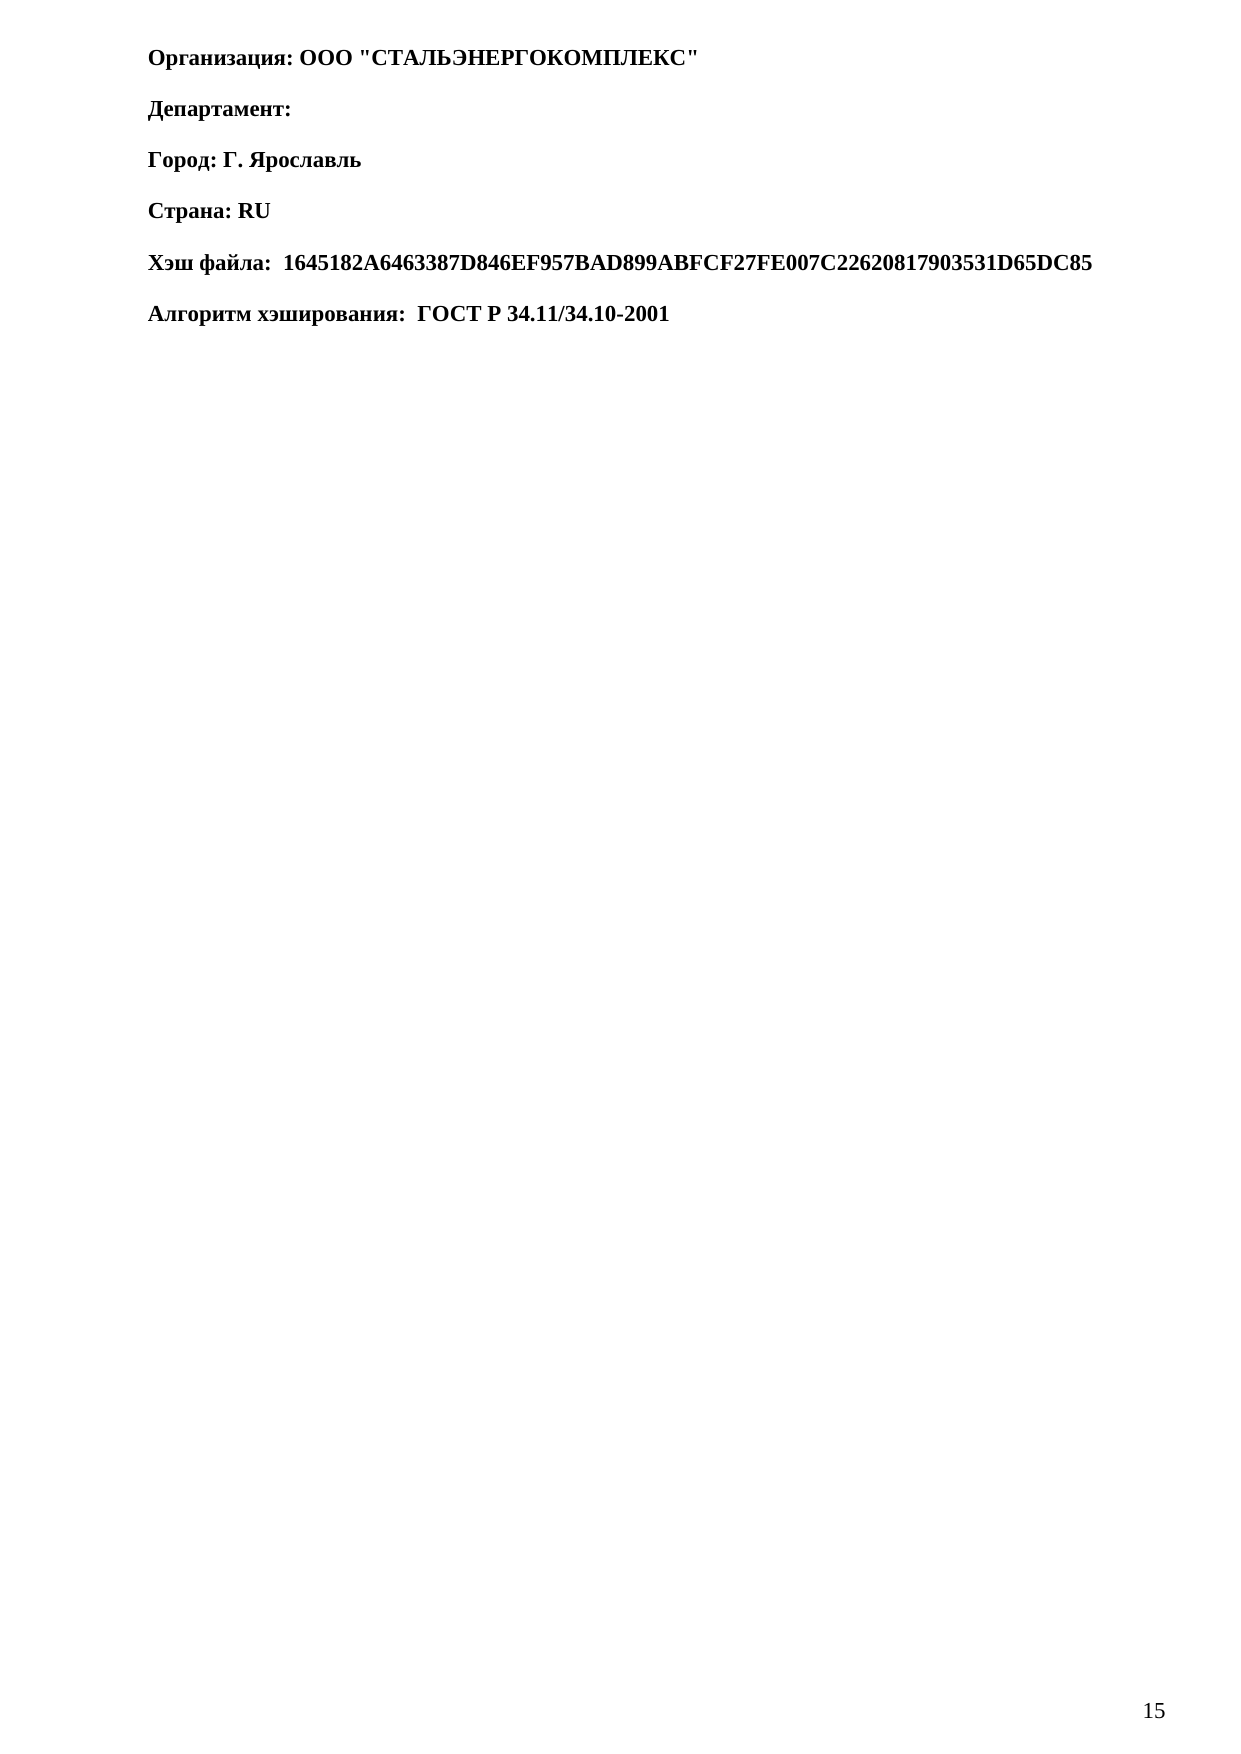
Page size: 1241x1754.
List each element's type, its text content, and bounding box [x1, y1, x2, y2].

text Организация: ООО "СТАЛЬЭНЕРГОКОМПЛЕКС" [148, 44, 1165, 71]
text Город: Г. Ярославль [148, 146, 1165, 173]
text Алгоритм хэширования: ГОСТ Р 34.11/34.10-2001 [148, 299, 1165, 326]
text Страна: RU [148, 197, 1165, 224]
text Департамент: [148, 95, 1165, 122]
text Хэш файла: 1645182A6463387D846EF957BAD899ABFCF27FE007C22620817903531D65DC85 [148, 248, 1165, 275]
